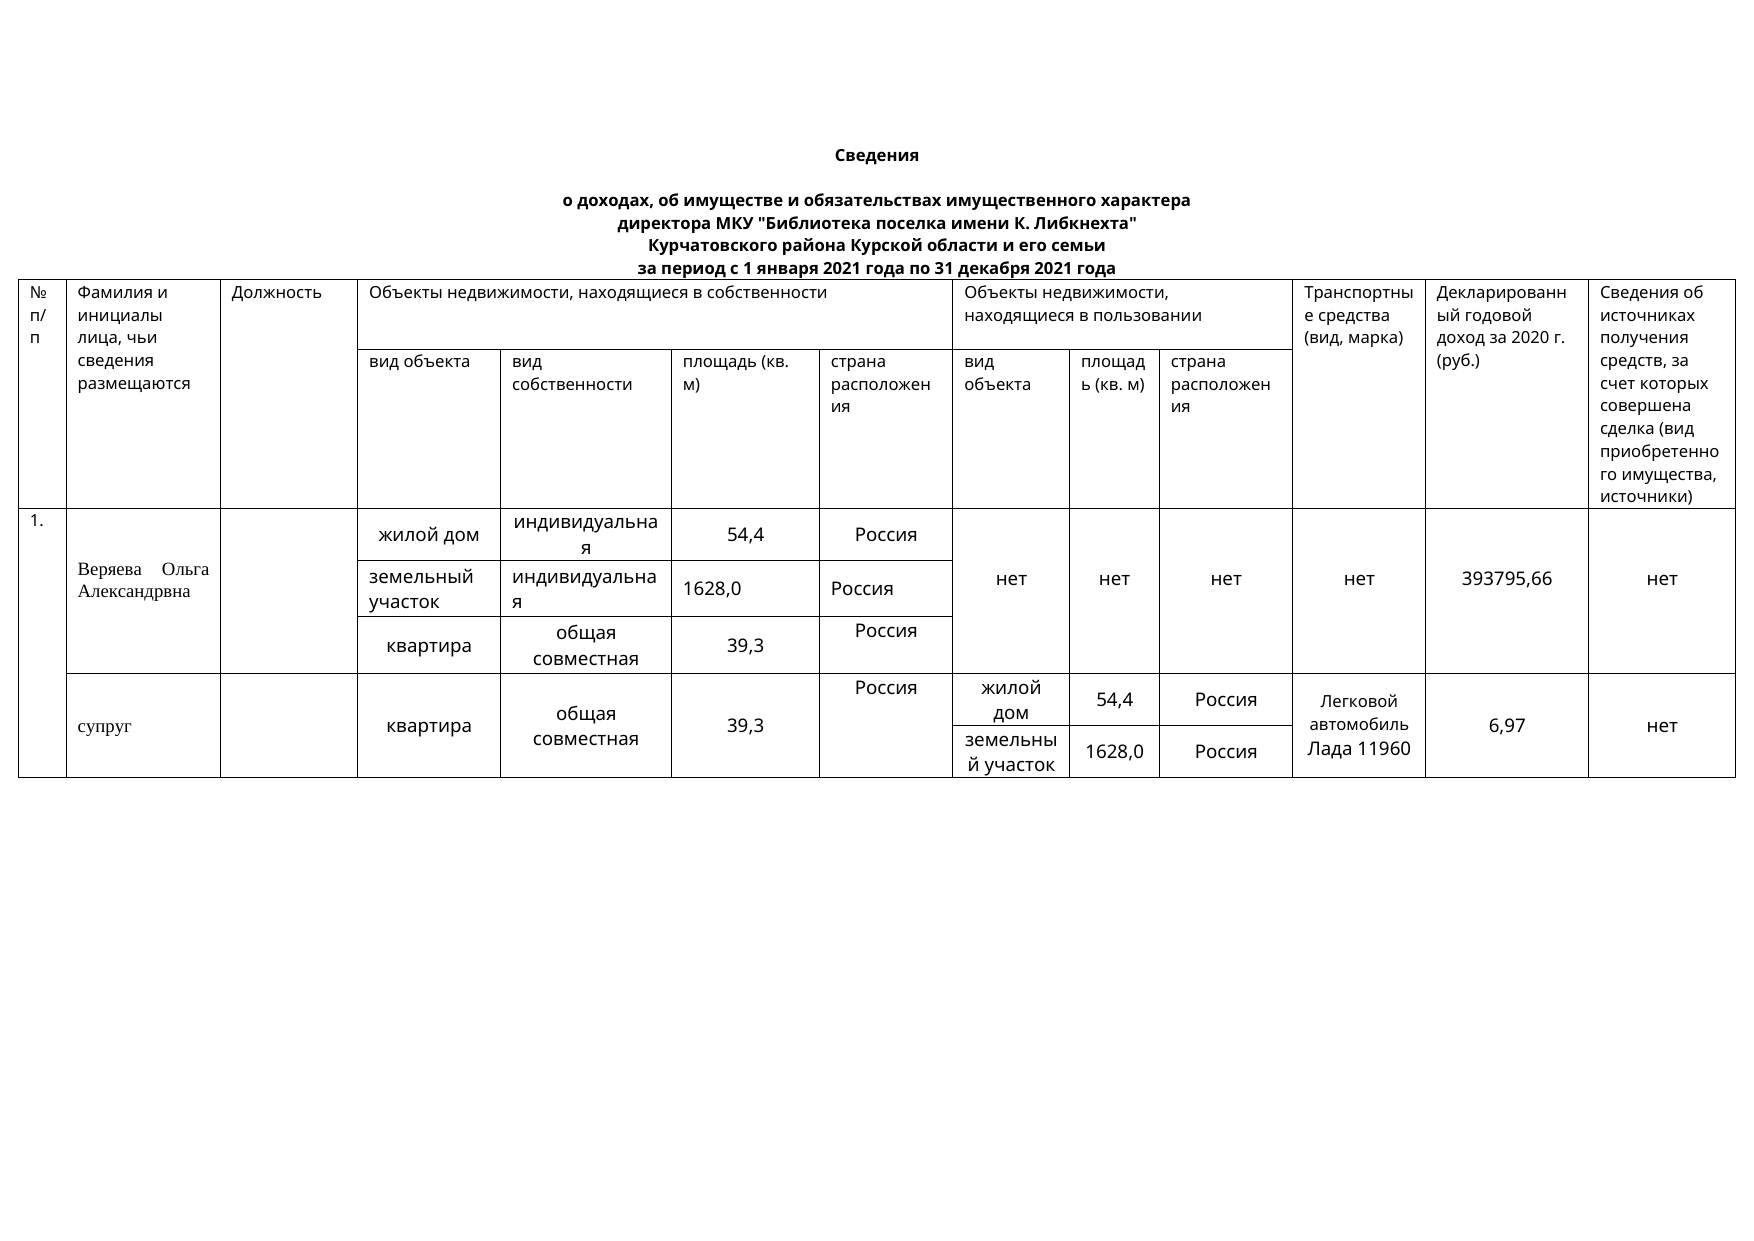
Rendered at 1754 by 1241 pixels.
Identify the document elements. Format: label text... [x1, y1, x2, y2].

table_cell нет [1293, 509, 1425, 673]
table_header Сведения об источниках получения средств, за счет которых совершена сделка (вид приобретенного имущества, источники) [1589, 280, 1735, 507]
table_cell Россия [820, 509, 952, 559]
table_cell 1628,0 [672, 561, 819, 616]
table_header Транспортные средства (вид, марка) [1293, 280, 1425, 507]
table_cell вид объекта [358, 350, 500, 507]
table_cell индивидуальная [501, 509, 671, 559]
text Курчатовского района Курской области и его семьи [29, 234, 1724, 257]
text Сведения [29, 143, 1724, 166]
table_cell 54,4 [672, 509, 819, 559]
text директора МКУ "Библиотека поселка имени К. Либкнехта" [29, 211, 1724, 234]
table_cell 54,4 [1070, 674, 1159, 725]
table_cell нет [953, 509, 1069, 673]
table_cell земельный участок [358, 561, 500, 616]
table_cell нет [1589, 509, 1735, 673]
table_header Фамилия и инициалы лица, чьи сведения размещаются [67, 280, 220, 507]
table_header Декларированный годовой доход за 2020 г. (руб.) [1426, 280, 1588, 507]
table_cell Россия [1160, 674, 1292, 725]
table_cell квартира [358, 617, 500, 673]
table_cell 6,97 [1426, 674, 1588, 777]
table_cell [221, 509, 357, 673]
table_cell Россия [1160, 726, 1292, 777]
table_cell 1. [19, 509, 66, 777]
table_cell 1628,0 [1070, 726, 1159, 777]
table_cell нет [1070, 509, 1159, 673]
table_cell жилой дом [953, 674, 1069, 725]
table_cell земельный участок [953, 726, 1069, 777]
table_cell вид собственности [501, 350, 671, 507]
table_cell нет [1589, 674, 1735, 777]
table_cell общая совместная [501, 674, 671, 777]
table_cell площадь (кв. м) [672, 350, 819, 507]
text за период с 1 января 2021 года по 31 декабря 2021 года [29, 257, 1724, 279]
table_cell 39,3 [672, 674, 819, 777]
table_cell Россия [820, 561, 952, 616]
table_header Должность [221, 280, 357, 507]
table_cell нет [1160, 509, 1292, 673]
table_cell Россия [820, 674, 952, 777]
table_cell жилой дом [358, 509, 500, 559]
table_cell [221, 674, 357, 777]
table_cell супруг [67, 674, 220, 777]
table_cell общая совместная [501, 617, 671, 673]
table_cell страна расположения [820, 350, 952, 507]
table_cell Легковой автомобиль Лада 11960 [1293, 674, 1425, 777]
table_cell Веряева Ольга Александрвна [67, 509, 220, 673]
table_cell 393795,66 [1426, 509, 1588, 673]
table_cell индивидуальная [501, 561, 671, 616]
table_cell площадь (кв. м) [1070, 350, 1159, 507]
table_cell Россия [820, 617, 952, 673]
text о доходах, об имуществе и обязательствах имущественного характера [29, 188, 1724, 211]
table_cell вид объекта [953, 350, 1069, 507]
table_header № п/п [19, 280, 66, 507]
table_cell квартира [358, 674, 500, 777]
table_cell 39,3 [672, 617, 819, 673]
table_cell страна расположения [1160, 350, 1292, 507]
table_header Объекты недвижимости, находящиеся в пользовании [953, 280, 1292, 348]
table_header Объекты недвижимости, находящиеся в собственности [358, 280, 952, 348]
